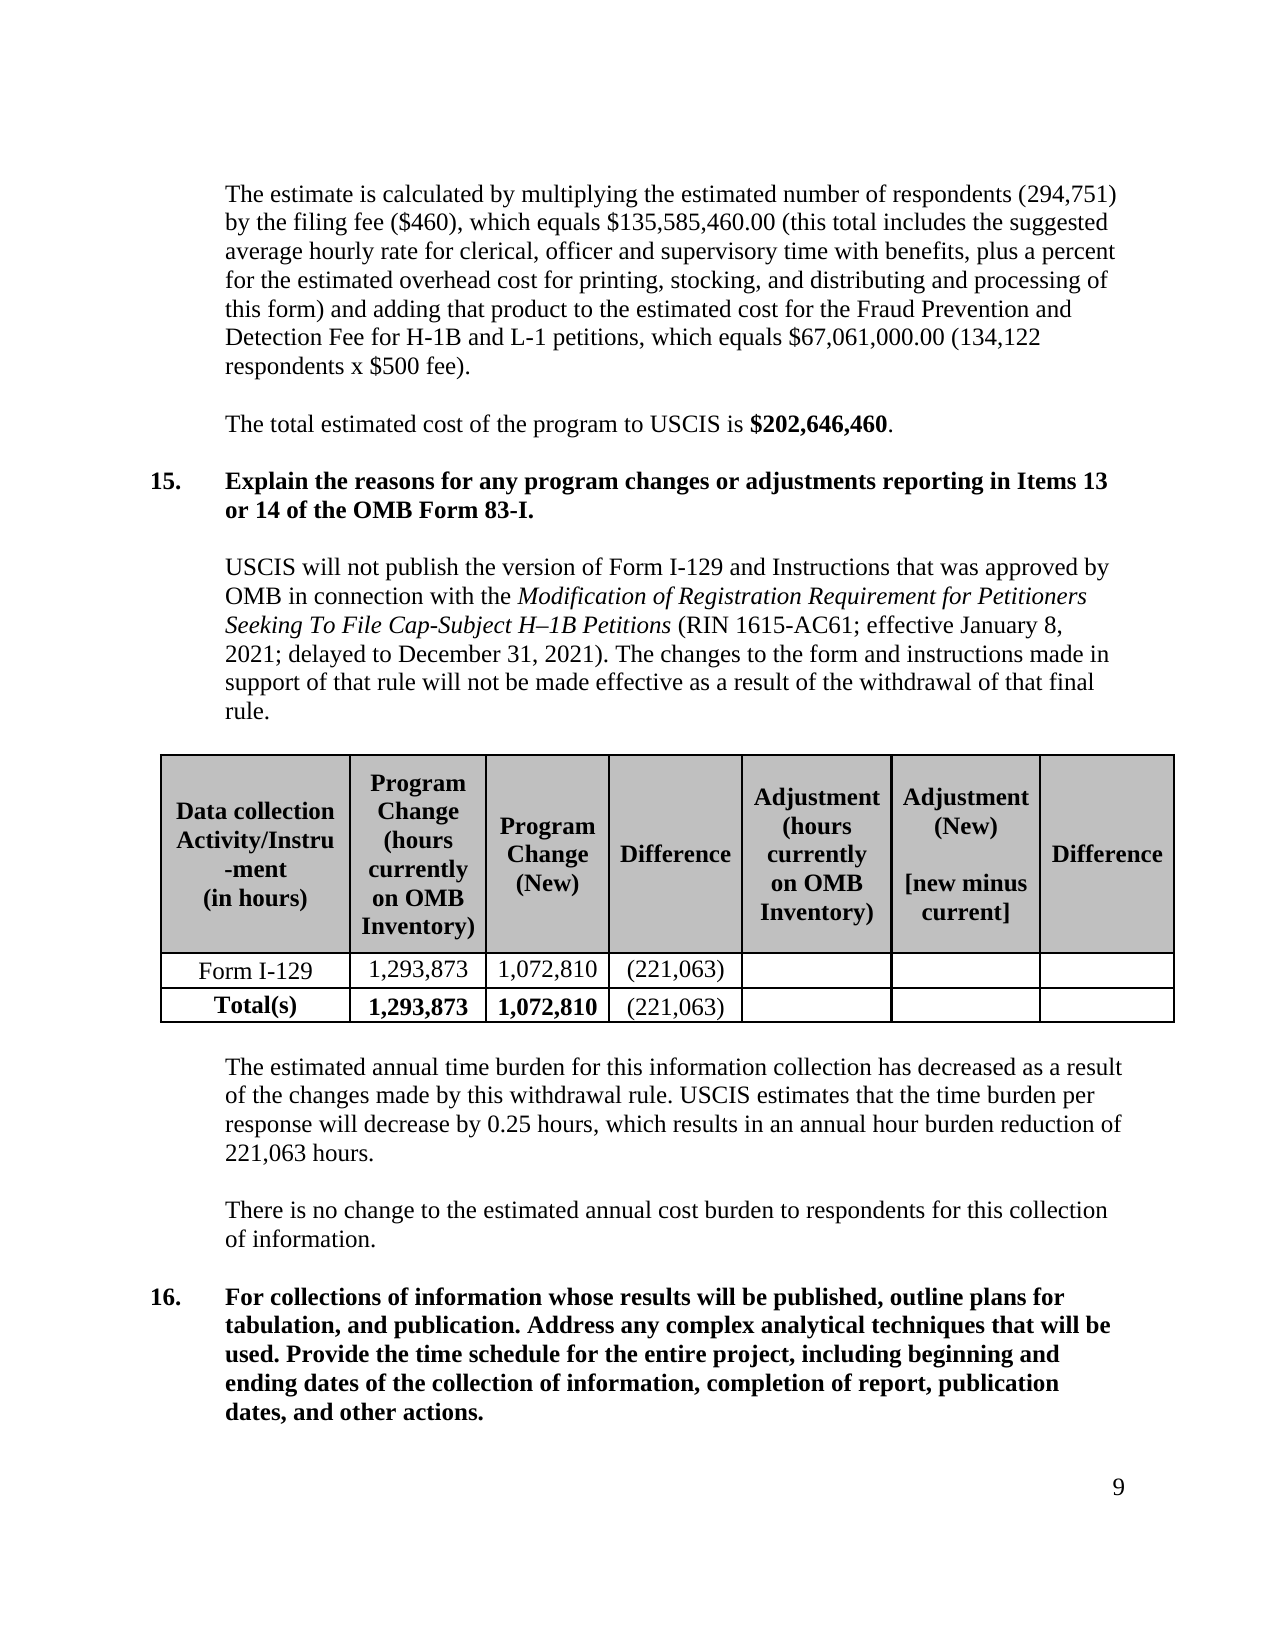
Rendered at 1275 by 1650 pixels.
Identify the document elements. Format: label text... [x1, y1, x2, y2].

text There is no change to the estimated annual cost burden to respondents for this collection of information. [225, 1196, 1125, 1253]
table_cell Total(s) [162, 989, 349, 1021]
table_header Program Change (hours currently on OMB Inventory) [351, 756, 485, 952]
text 15. Explain the reasons for any program changes or adjustments reporting in Items 13 or 14 of the OMB Form 83-I. [150, 466, 1125, 524]
table_header Program Change (New) [487, 756, 608, 952]
table_header Difference [610, 756, 741, 952]
table_cell 1,293,873 [351, 989, 485, 1021]
text The estimated annual time burden for this information collection has decreased as a result of the changes made by this withdrawal rule. USCIS estimates that the time burden per response will decrease by 0.25 hours, which results in an annual hour burden reduction of 221,063 hours. [225, 1052, 1125, 1167]
table_header Adjustment (hours currently on OMB Inventory) [743, 756, 890, 952]
table_cell [893, 989, 1039, 1021]
table_cell (221,063) [610, 989, 741, 1021]
table_cell 1,072,810 [487, 989, 608, 1021]
table_cell 1,072,810 [487, 954, 608, 987]
table_cell 1,293,873 [351, 954, 485, 987]
table_header Difference [1041, 756, 1173, 952]
table_cell [743, 954, 890, 987]
table_cell [743, 989, 890, 1021]
table_header Data collection Activity/Instru-ment (in hours) [162, 756, 349, 952]
text USCIS will not publish the version of Form I-129 and Instructions that was approved by OMB in connection with the Modification of Registration Requirement for Petitioners Seeking To File Cap-Subject H–1B Petitions (RIN 1615-AC61; effective January 8, 2021; delayed to December 31, 2021). The changes to the form and instructions made in support of that rule will not be made effective as a result of the withdrawal of that final rule. [225, 552, 1125, 725]
table_cell [1041, 989, 1173, 1021]
text The estimate is calculated by multiplying the estimated number of respondents (294,751) by the filing fee ($460), which equals $135,585,460.00 (this total includes the suggested average hourly rate for clerical, officer and supervisory time with benefits, plus a percent for the estimated overhead cost for printing, stocking, and distributing and processing of this form) and adding that product to the estimated cost for the Fraud Prevention and Detection Fee for H-1B and L-1 petitions, which equals $67,061,000.00 (134,122 respondents x $500 fee). [225, 179, 1125, 380]
table_header Adjustment (New) [new minus current] [893, 756, 1039, 952]
table_cell [893, 954, 1039, 987]
text The total estimated cost of the program to USCIS is $202,646,460. [225, 409, 1125, 437]
text 16. For collections of information whose results will be published, outline plans for tabulation, and publication. Address any complex analytical techniques that will be used. Provide the time schedule for the entire project, including beginning and ending dates of the collection of information, completion of report, publication dates, and other actions. [150, 1282, 1125, 1426]
table_cell (221,063) [610, 954, 741, 987]
table_cell Form I-129 [162, 954, 349, 987]
table_cell [1041, 954, 1173, 987]
